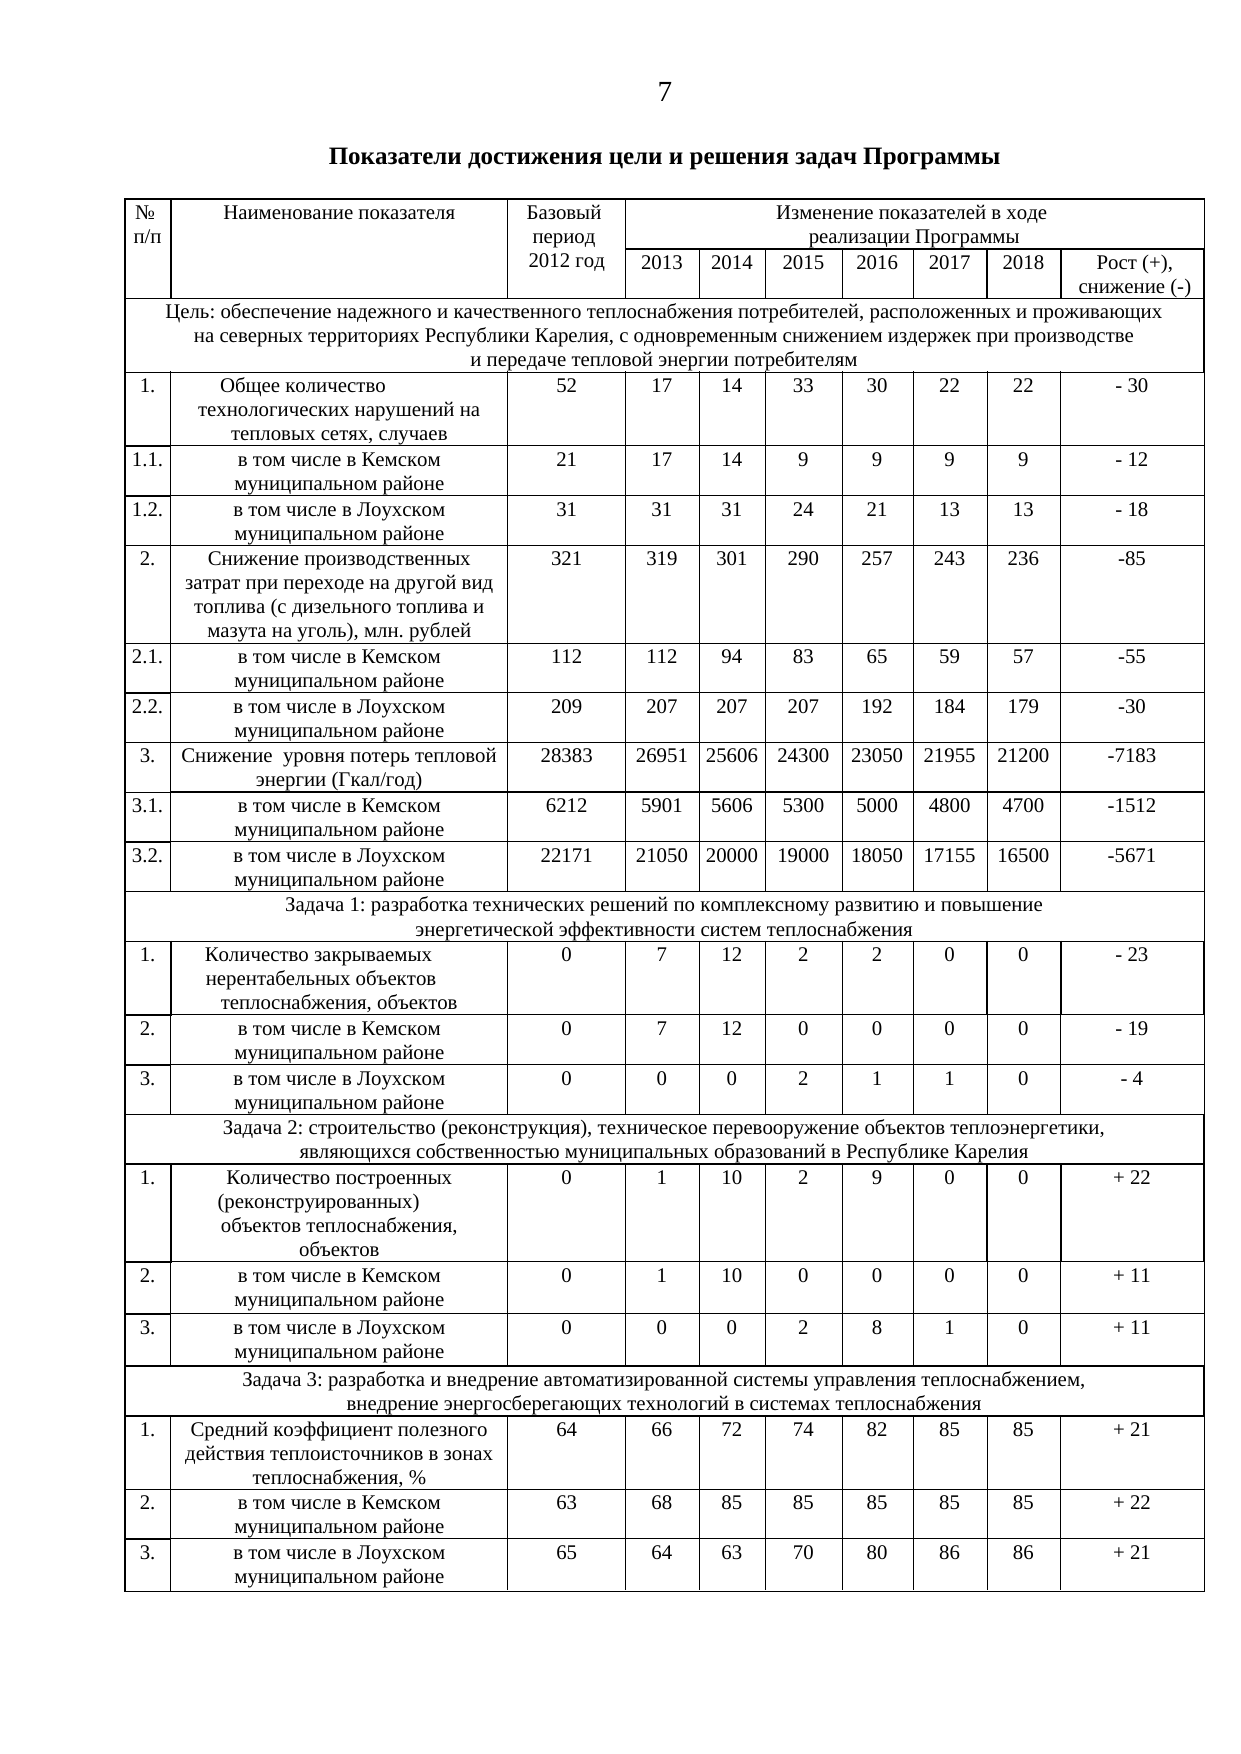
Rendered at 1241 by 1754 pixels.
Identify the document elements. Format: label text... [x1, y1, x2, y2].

table_cell -1512 [1061, 793, 1204, 841]
table_cell 63 [508, 1490, 625, 1538]
table_cell 2.1. [126, 644, 170, 692]
table_cell 0 [700, 1314, 765, 1365]
table_cell + 22 [1061, 1490, 1204, 1538]
table_cell 0 [914, 1165, 986, 1261]
table_cell 14 [700, 373, 765, 445]
table_cell 23050 [843, 743, 913, 791]
table_cell 8 [843, 1314, 913, 1365]
table_cell 0 [766, 1262, 842, 1313]
table_cell 0 [508, 1262, 625, 1313]
table_cell 31 [508, 496, 625, 544]
table_cell 2018 [988, 250, 1060, 298]
table_cell 179 [988, 693, 1060, 742]
table_cell 2. [126, 1016, 170, 1064]
table_cell 64 [626, 1539, 699, 1591]
table_cell Средний коэффициент полезного действия теплоисточников в зонах теплоснабжения, % [171, 1417, 507, 1489]
table_cell 22 [988, 373, 1060, 445]
table_cell -85 [1061, 546, 1204, 642]
table_cell 85 [843, 1490, 913, 1538]
table_cell 3. [126, 743, 170, 791]
table_cell 0 [508, 942, 625, 1014]
table_cell 0 [843, 1262, 913, 1313]
table_cell 0 [914, 1015, 987, 1064]
table_cell 70 [766, 1539, 842, 1591]
table_cell 59 [914, 644, 987, 692]
table_cell 0 [988, 942, 1060, 1014]
table_cell 85 [914, 1417, 987, 1489]
table_cell в том числе в Лоухском муниципальном районе [171, 1065, 507, 1114]
table_cell 7 [626, 942, 699, 1014]
table_cell 1 [914, 1065, 987, 1114]
table_cell 1. [126, 942, 170, 1014]
table_cell в том числе в Кемском муниципальном районе [171, 644, 507, 692]
table_cell 209 [508, 693, 625, 742]
table_cell 12 [700, 942, 765, 1014]
table_cell 5000 [843, 793, 913, 841]
table_cell Задача 2: строительство (реконструкция), техническое перевооружение объектов теплоэнергетики, являющихся собственностью муниципальных образований в Республике Карелия [126, 1115, 1203, 1163]
table_cell 83 [766, 644, 842, 692]
table_header Изменение показателей в ходе реализации Программы [626, 200, 1204, 248]
table_cell + 11 [1061, 1262, 1204, 1313]
table_cell 21 [508, 446, 625, 495]
table_cell 2014 [700, 250, 765, 298]
table_cell 0 [988, 1262, 1060, 1313]
table_cell - 18 [1061, 496, 1204, 544]
table_cell - 4 [1061, 1065, 1204, 1114]
table_cell 0 [843, 1015, 913, 1064]
table_cell 85 [766, 1490, 842, 1538]
table_cell 7 [626, 1015, 699, 1064]
table_cell 207 [766, 693, 842, 742]
table_cell 22171 [508, 842, 625, 891]
table_cell 257 [843, 546, 913, 642]
table_cell 64 [508, 1417, 625, 1489]
table_cell 5300 [766, 793, 842, 841]
table_cell в том числе в Лоухском муниципальном районе [171, 842, 507, 891]
table_cell 0 [914, 1262, 987, 1313]
table_cell в том числе в Кемском муниципальном районе [171, 1262, 507, 1313]
table_cell 184 [914, 693, 987, 742]
table_cell 16500 [988, 842, 1060, 891]
table_cell 2 [766, 1165, 842, 1261]
table_cell в том числе в Кемском муниципальном районе [171, 446, 507, 495]
table_cell -7183 [1061, 743, 1204, 791]
table_cell 301 [700, 546, 765, 642]
table_cell 1.2. [126, 497, 170, 544]
table_cell 10 [700, 1165, 765, 1261]
table_cell -55 [1061, 644, 1204, 692]
table_cell 66 [626, 1417, 699, 1489]
table_cell 17 [626, 446, 699, 495]
table_cell 28383 [508, 743, 625, 791]
table_cell 243 [914, 546, 987, 642]
table_cell 2013 [626, 250, 699, 298]
table_cell 319 [626, 546, 699, 642]
table_cell 3. [126, 1315, 170, 1365]
table_cell Общее количество технологических нарушений на тепловых сетях, случаев [171, 373, 507, 445]
table_cell 9 [988, 446, 1060, 495]
table_cell 19000 [766, 842, 842, 891]
table_cell 21 [843, 496, 913, 544]
table_cell 82 [843, 1417, 913, 1489]
table_cell 12 [700, 1015, 765, 1064]
table_cell 68 [626, 1490, 699, 1538]
table_cell 1 [626, 1262, 699, 1313]
table_cell + 22 [1062, 1165, 1203, 1261]
table_cell 1 [626, 1165, 699, 1261]
table_cell 4700 [988, 793, 1060, 841]
table_cell -5671 [1061, 842, 1204, 891]
table_cell 14 [700, 446, 765, 495]
table_cell + 11 [1061, 1314, 1204, 1365]
table_cell - 30 [1061, 373, 1204, 445]
table_cell 57 [988, 644, 1060, 692]
table_cell 25606 [700, 743, 765, 791]
table_cell 52 [508, 373, 625, 445]
table_header Наименование показателя [172, 200, 507, 298]
table_cell 21050 [626, 842, 699, 891]
table_cell 20000 [700, 842, 765, 891]
table_cell 0 [988, 1015, 1060, 1064]
table_cell 2. [126, 1490, 170, 1538]
table_cell 0 [988, 1314, 1060, 1365]
table_cell 17155 [914, 842, 987, 891]
table_cell + 21 [1061, 1539, 1204, 1591]
table_cell 18050 [843, 842, 913, 891]
table_cell 290 [766, 546, 842, 642]
table_cell 2.2. [126, 694, 170, 742]
table_cell 1. [126, 373, 170, 445]
table_cell Количество закрываемых нерентабельных объектов теплоснабжения, объектов [172, 942, 507, 1014]
table_cell 0 [508, 1314, 625, 1365]
table_cell 3. [126, 1540, 170, 1591]
table_cell 85 [988, 1490, 1060, 1538]
table_cell 74 [766, 1417, 842, 1489]
table_cell 86 [987, 1539, 1061, 1591]
table_cell 1 [914, 1314, 987, 1365]
table_cell 207 [626, 693, 699, 742]
table_cell 22 [914, 373, 987, 445]
table_cell 85 [914, 1490, 987, 1538]
table_cell 17 [626, 373, 699, 445]
table_cell 0 [508, 1015, 625, 1064]
table_cell 2. [126, 546, 170, 642]
table_cell 0 [914, 942, 986, 1014]
table_cell 0 [766, 1015, 842, 1064]
table_cell 192 [843, 693, 913, 742]
table_cell 0 [508, 1065, 625, 1114]
table_cell 0 [626, 1314, 699, 1365]
table_cell - 23 [1062, 942, 1203, 1014]
table_cell 26951 [626, 743, 699, 791]
table_cell 9 [843, 446, 913, 495]
table_cell 9 [843, 1165, 913, 1261]
text Показатели достижения цели и решения задач Программы [177, 141, 1152, 169]
table_cell Снижение производственных затрат при переходе на другой вид топлива (с дизельного топлива и мазута на уголь), млн. рублей [171, 546, 507, 642]
table_cell 65 [507, 1539, 626, 1591]
table_cell 2 [766, 942, 842, 1014]
table_cell 2. [126, 1263, 170, 1313]
table_cell 85 [988, 1417, 1060, 1489]
table_cell - 19 [1061, 1015, 1204, 1064]
table_cell 33 [766, 373, 842, 445]
table_cell 0 [700, 1065, 765, 1114]
table_cell 0 [988, 1165, 1060, 1261]
table_cell 321 [508, 546, 625, 642]
table_cell 0 [626, 1065, 699, 1114]
table_cell Задача 1: разработка технических решений по комплексному развитию и повышение энергетической эффективности систем теплоснабжения [126, 892, 1204, 941]
table_cell 30 [843, 373, 913, 445]
table_cell 1.1. [126, 447, 170, 495]
table_cell 1. [126, 1417, 170, 1489]
table_cell в том числе в Кемском муниципальном районе [171, 1015, 507, 1064]
table_cell 86 [913, 1539, 987, 1591]
table_cell 9 [766, 446, 842, 495]
table_cell 207 [700, 693, 765, 742]
table_cell 2017 [914, 250, 986, 298]
table_cell 5606 [700, 793, 765, 841]
table_cell 3.1. [126, 793, 170, 841]
table_cell 5901 [626, 793, 699, 841]
table_cell - 12 [1061, 446, 1204, 495]
table_cell Количество построенных (реконструированных) объектов теплоснабжения, объектов [172, 1165, 507, 1261]
table_cell 3. [126, 1066, 170, 1114]
table_header Базовый период 2012 год [508, 200, 625, 298]
table_cell 236 [988, 546, 1060, 642]
table_cell 1 [843, 1065, 913, 1114]
table_cell 2 [766, 1065, 842, 1114]
table_cell 0 [988, 1065, 1060, 1114]
table_header № п/п [126, 200, 170, 298]
table_cell 9 [914, 446, 987, 495]
table_cell Задача 3: разработка и внедрение автоматизированной системы управления теплоснабжением, внедрение энергосберегающих технологий в системах теплоснабжения [126, 1367, 1203, 1415]
table_cell 21955 [914, 743, 987, 791]
table_cell в том числе в Лоухском муниципальном районе [171, 693, 507, 742]
table_cell 2015 [766, 250, 842, 298]
table_cell 31 [700, 496, 765, 544]
table_cell 65 [843, 644, 913, 692]
table_cell + 21 [1061, 1417, 1204, 1489]
table_cell 112 [626, 644, 699, 692]
table_cell 2 [843, 942, 913, 1014]
table_cell в том числе в Лоухском муниципальном районе [171, 496, 507, 544]
table_cell 72 [700, 1417, 765, 1489]
table_cell 112 [508, 644, 625, 692]
table_cell -30 [1061, 693, 1204, 742]
table_cell 63 [699, 1539, 766, 1591]
table_cell 13 [988, 496, 1060, 544]
table_cell 85 [700, 1490, 765, 1538]
table_cell 6212 [508, 793, 625, 841]
table_cell 24300 [766, 743, 842, 791]
table_cell 13 [914, 496, 987, 544]
table_cell Цель: обеспечение надежного и качественного теплоснабжения потребителей, расположенных и проживающих на северных территориях Республики Карелия, с одновременным снижением издержек при производстве и передаче тепловой энергии потребителям [126, 299, 1203, 371]
table_cell 3.2. [126, 843, 170, 891]
table_cell 21200 [988, 743, 1060, 791]
table_cell 31 [626, 496, 699, 544]
table_cell в том числе в Лоухском муниципальном районе [171, 1539, 507, 1591]
table_cell 94 [700, 644, 765, 692]
table_cell 24 [766, 496, 842, 544]
table_cell 80 [842, 1539, 913, 1591]
table_cell Рост (+), снижение (-) [1062, 250, 1203, 298]
table_cell в том числе в Лоухском муниципальном районе [171, 1314, 507, 1365]
table_cell 2 [766, 1314, 842, 1365]
table_cell в том числе в Кемском муниципальном районе [171, 1490, 507, 1538]
table_cell 4800 [914, 793, 987, 841]
table_cell 1. [126, 1165, 170, 1261]
table_cell 0 [508, 1165, 625, 1261]
table_cell 2016 [843, 250, 913, 298]
table_cell Снижение уровня потерь тепловой энергии (Гкал/год) [171, 743, 507, 791]
table_cell 10 [700, 1262, 765, 1313]
table_cell в том числе в Кемском муниципальном районе [171, 793, 507, 841]
